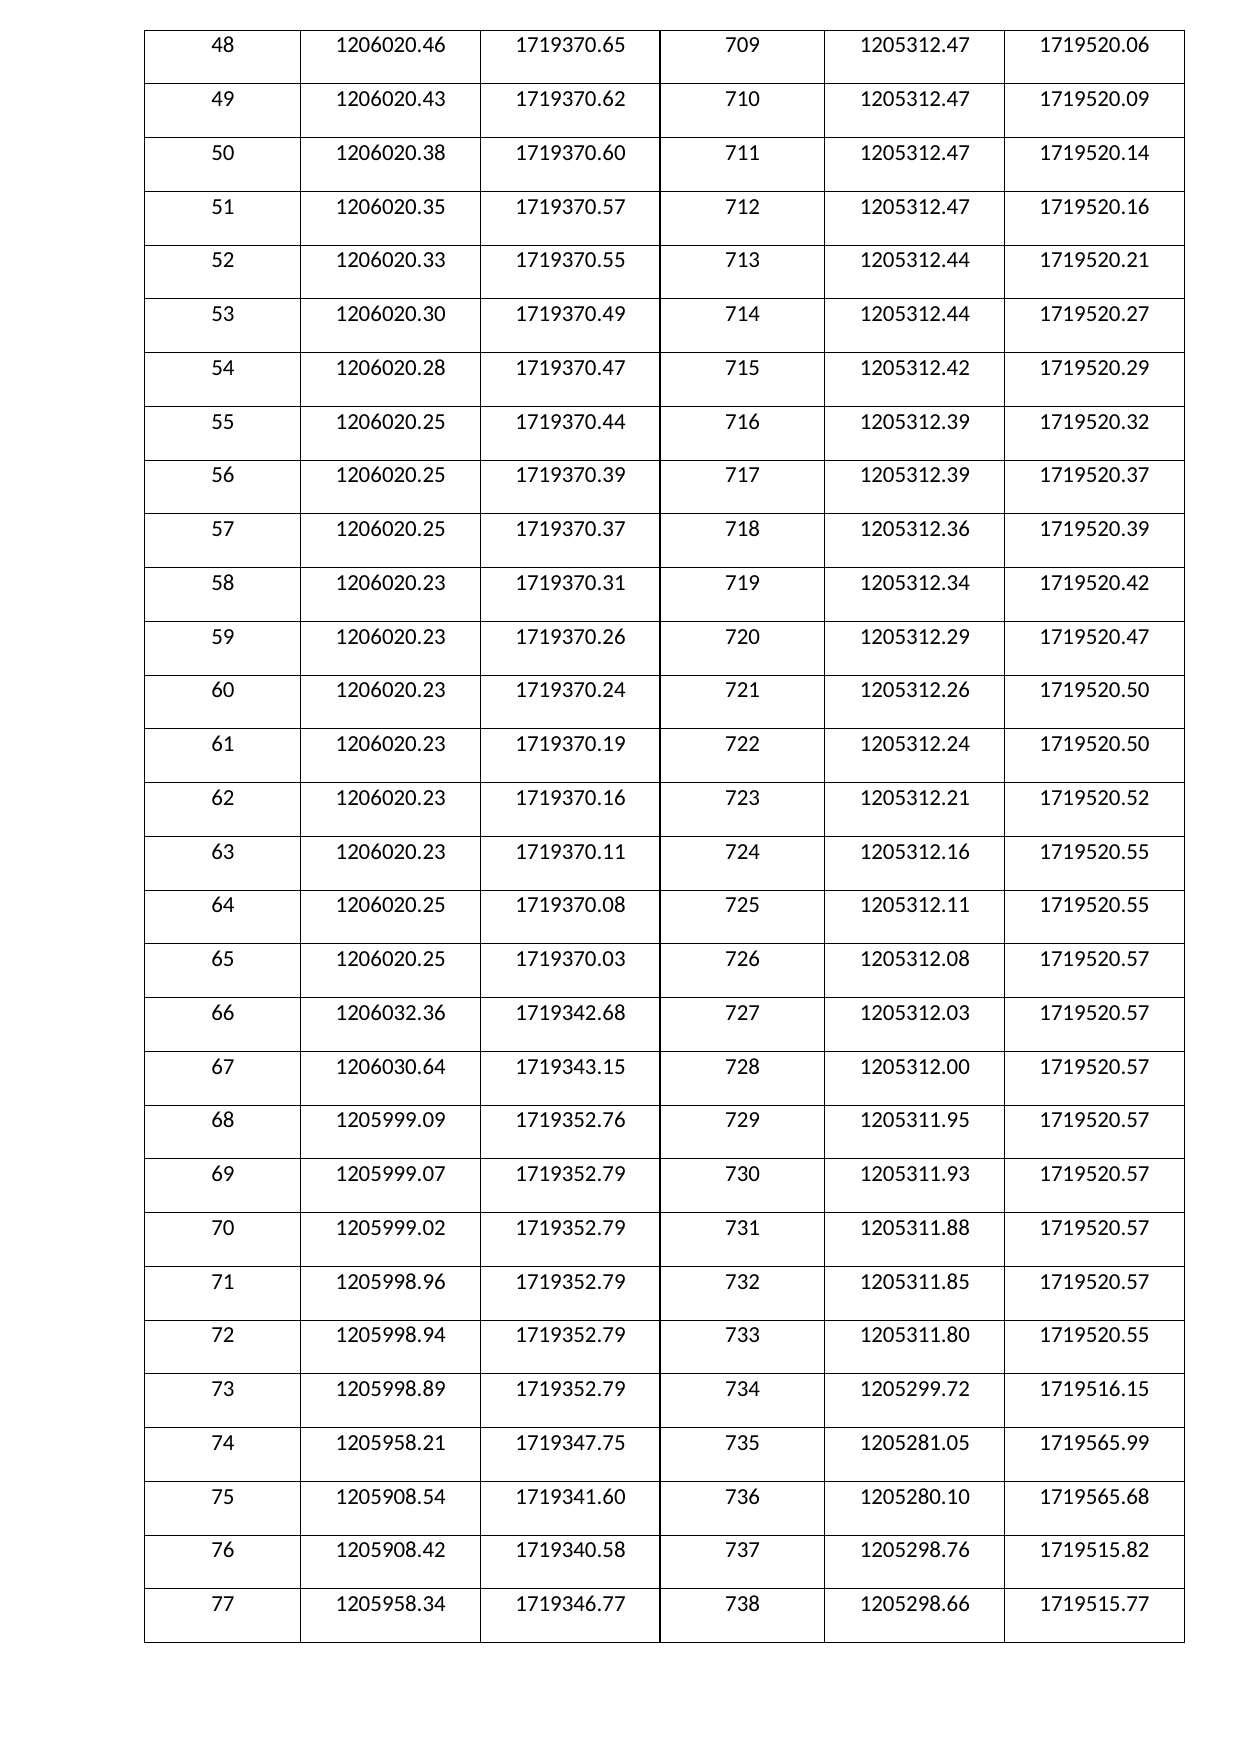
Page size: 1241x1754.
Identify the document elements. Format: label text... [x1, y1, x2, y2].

table_cell 1205998.94 [301, 1321, 480, 1373]
table_cell 48 [145, 31, 300, 83]
table_cell 74 [145, 1428, 300, 1481]
table_cell 1205311.85 [825, 1267, 1004, 1319]
table_cell 712 [661, 192, 824, 244]
table_cell 1719520.47 [1005, 622, 1184, 674]
table_cell 62 [145, 783, 300, 836]
table_cell 1206030.64 [301, 1052, 480, 1104]
table_cell 1719370.08 [481, 891, 659, 943]
table_cell 58 [145, 568, 300, 621]
table_cell 1719370.60 [481, 138, 659, 191]
table_cell 1205312.00 [825, 1052, 1004, 1104]
table_cell 1205298.76 [825, 1536, 1004, 1588]
table_cell 49 [145, 84, 300, 137]
table_cell 1205298.66 [825, 1589, 1004, 1642]
table_cell 1719565.68 [1005, 1482, 1184, 1534]
table_cell 1719520.42 [1005, 568, 1184, 621]
table_cell 1719520.14 [1005, 138, 1184, 191]
table_cell 1206020.43 [301, 84, 480, 137]
table_cell 61 [145, 729, 300, 782]
table_cell 736 [661, 1482, 824, 1534]
table_cell 1205999.09 [301, 1106, 480, 1158]
table_cell 1719346.77 [481, 1589, 659, 1642]
table_cell 1719515.77 [1005, 1589, 1184, 1642]
table_cell 1205998.89 [301, 1374, 480, 1427]
table_cell 68 [145, 1106, 300, 1158]
table_cell 1719370.24 [481, 676, 659, 728]
table_cell 1719370.16 [481, 783, 659, 836]
table_cell 57 [145, 514, 300, 567]
table_cell 726 [661, 944, 824, 997]
table_cell 713 [661, 246, 824, 298]
table_cell 1719520.09 [1005, 84, 1184, 137]
table_cell 1719370.31 [481, 568, 659, 621]
table_cell 65 [145, 944, 300, 997]
table_cell 67 [145, 1052, 300, 1104]
table_cell 1205312.47 [825, 84, 1004, 137]
table_cell 1205999.07 [301, 1159, 480, 1212]
table_cell 1205908.54 [301, 1482, 480, 1534]
table_cell 1719520.27 [1005, 299, 1184, 352]
table_cell 718 [661, 514, 824, 567]
table_cell 1719340.58 [481, 1536, 659, 1588]
table_cell 1719352.79 [481, 1159, 659, 1212]
table_cell 59 [145, 622, 300, 674]
table_cell 1719370.47 [481, 353, 659, 406]
table_cell 1719370.44 [481, 407, 659, 459]
table_cell 1719341.60 [481, 1482, 659, 1534]
table_cell 1206020.25 [301, 944, 480, 997]
table_cell 1205998.96 [301, 1267, 480, 1319]
table_cell 1205299.72 [825, 1374, 1004, 1427]
table_cell 1206020.25 [301, 407, 480, 459]
table_cell 50 [145, 138, 300, 191]
table_cell 1205311.80 [825, 1321, 1004, 1373]
table_cell 1719520.32 [1005, 407, 1184, 459]
table_cell 60 [145, 676, 300, 728]
table_cell 1719520.39 [1005, 514, 1184, 567]
table_cell 1205312.34 [825, 568, 1004, 621]
table_cell 1206020.23 [301, 729, 480, 782]
table_cell 1719352.79 [481, 1213, 659, 1266]
table_cell 56 [145, 461, 300, 513]
table_cell 1205312.11 [825, 891, 1004, 943]
table_cell 738 [661, 1589, 824, 1642]
table_cell 729 [661, 1106, 824, 1158]
table_cell 76 [145, 1536, 300, 1588]
table_cell 1719520.16 [1005, 192, 1184, 244]
table_cell 69 [145, 1159, 300, 1212]
table_cell 710 [661, 84, 824, 137]
table_cell 1719370.57 [481, 192, 659, 244]
table_cell 1205958.21 [301, 1428, 480, 1481]
table_cell 1205312.47 [825, 192, 1004, 244]
table_cell 71 [145, 1267, 300, 1319]
table_cell 53 [145, 299, 300, 352]
table_cell 1719515.82 [1005, 1536, 1184, 1588]
table_cell 1205958.34 [301, 1589, 480, 1642]
table_cell 1205312.24 [825, 729, 1004, 782]
table_cell 715 [661, 353, 824, 406]
table_cell 73 [145, 1374, 300, 1427]
table_cell 724 [661, 837, 824, 889]
table_cell 1719352.79 [481, 1374, 659, 1427]
table_cell 1205312.44 [825, 246, 1004, 298]
table_cell 1719520.57 [1005, 1052, 1184, 1104]
table_cell 1719370.37 [481, 514, 659, 567]
table_cell 722 [661, 729, 824, 782]
table_cell 1205312.36 [825, 514, 1004, 567]
table_cell 1719343.15 [481, 1052, 659, 1104]
table_cell 77 [145, 1589, 300, 1642]
table_cell 1719520.57 [1005, 998, 1184, 1051]
table_cell 66 [145, 998, 300, 1051]
table_cell 1719370.55 [481, 246, 659, 298]
table_cell 1719352.79 [481, 1321, 659, 1373]
table_cell 1206020.23 [301, 837, 480, 889]
table_cell 737 [661, 1536, 824, 1588]
table_cell 1719520.37 [1005, 461, 1184, 513]
table_cell 1719370.11 [481, 837, 659, 889]
table_cell 730 [661, 1159, 824, 1212]
table_cell 1205312.47 [825, 138, 1004, 191]
table_cell 1719520.21 [1005, 246, 1184, 298]
table_cell 72 [145, 1321, 300, 1373]
table_cell 64 [145, 891, 300, 943]
table_cell 1719520.57 [1005, 1267, 1184, 1319]
table_cell 51 [145, 192, 300, 244]
table_cell 1205312.16 [825, 837, 1004, 889]
table_cell 1205312.26 [825, 676, 1004, 728]
table_cell 1719520.57 [1005, 1159, 1184, 1212]
table_cell 732 [661, 1267, 824, 1319]
table_cell 728 [661, 1052, 824, 1104]
table_cell 720 [661, 622, 824, 674]
table_cell 1206020.46 [301, 31, 480, 83]
table_cell 1719370.19 [481, 729, 659, 782]
table_cell 1206020.30 [301, 299, 480, 352]
table_cell 1205312.47 [825, 31, 1004, 83]
table_cell 735 [661, 1428, 824, 1481]
table_cell 1206020.25 [301, 514, 480, 567]
table_cell 1205312.08 [825, 944, 1004, 997]
table_cell 723 [661, 783, 824, 836]
table_cell 1205312.03 [825, 998, 1004, 1051]
table_cell 55 [145, 407, 300, 459]
table_cell 1205312.29 [825, 622, 1004, 674]
table_cell 1719520.55 [1005, 891, 1184, 943]
table_cell 733 [661, 1321, 824, 1373]
table_cell 1206020.23 [301, 783, 480, 836]
table_cell 1719342.68 [481, 998, 659, 1051]
table_cell 1205312.39 [825, 461, 1004, 513]
table_cell 1206020.25 [301, 891, 480, 943]
table_cell 1205312.44 [825, 299, 1004, 352]
table_cell 727 [661, 998, 824, 1051]
table_cell 1206020.35 [301, 192, 480, 244]
table_cell 731 [661, 1213, 824, 1266]
table_cell 1206020.23 [301, 568, 480, 621]
table_cell 1719520.50 [1005, 676, 1184, 728]
table_cell 1719370.26 [481, 622, 659, 674]
table_cell 1206020.23 [301, 676, 480, 728]
table_cell 75 [145, 1482, 300, 1534]
table_cell 1719520.06 [1005, 31, 1184, 83]
table_cell 63 [145, 837, 300, 889]
table_cell 725 [661, 891, 824, 943]
table_cell 721 [661, 676, 824, 728]
table_cell 1719520.57 [1005, 1213, 1184, 1266]
table_cell 1205281.05 [825, 1428, 1004, 1481]
table_cell 1719565.99 [1005, 1428, 1184, 1481]
table_cell 1206020.25 [301, 461, 480, 513]
table_cell 709 [661, 31, 824, 83]
table_cell 1205908.42 [301, 1536, 480, 1588]
table_cell 1719520.57 [1005, 944, 1184, 997]
table_cell 1719370.03 [481, 944, 659, 997]
table_cell 1205280.10 [825, 1482, 1004, 1534]
table_cell 1205311.93 [825, 1159, 1004, 1212]
table_cell 717 [661, 461, 824, 513]
table_cell 1719520.55 [1005, 1321, 1184, 1373]
table_cell 1205312.21 [825, 783, 1004, 836]
table_cell 1719370.39 [481, 461, 659, 513]
table_cell 1719516.15 [1005, 1374, 1184, 1427]
table_cell 1206032.36 [301, 998, 480, 1051]
table_cell 1719520.50 [1005, 729, 1184, 782]
table_cell 1205311.88 [825, 1213, 1004, 1266]
table_cell 1719520.57 [1005, 1106, 1184, 1158]
table_cell 54 [145, 353, 300, 406]
table_cell 711 [661, 138, 824, 191]
table_cell 1206020.23 [301, 622, 480, 674]
table_cell 716 [661, 407, 824, 459]
table_cell 1719370.65 [481, 31, 659, 83]
table_cell 52 [145, 246, 300, 298]
table_cell 1205312.42 [825, 353, 1004, 406]
table_cell 1719520.55 [1005, 837, 1184, 889]
table_cell 1719352.79 [481, 1267, 659, 1319]
table_cell 1719370.49 [481, 299, 659, 352]
table_cell 719 [661, 568, 824, 621]
table_cell 1719520.52 [1005, 783, 1184, 836]
table_cell 70 [145, 1213, 300, 1266]
table_cell 734 [661, 1374, 824, 1427]
table_cell 1206020.28 [301, 353, 480, 406]
table_cell 1205999.02 [301, 1213, 480, 1266]
table_cell 1719520.29 [1005, 353, 1184, 406]
table_cell 1205312.39 [825, 407, 1004, 459]
table_cell 1206020.33 [301, 246, 480, 298]
table_cell 1719370.62 [481, 84, 659, 137]
table_cell 1719352.76 [481, 1106, 659, 1158]
table_cell 1205311.95 [825, 1106, 1004, 1158]
table_cell 1719347.75 [481, 1428, 659, 1481]
table_cell 1206020.38 [301, 138, 480, 191]
table_cell 714 [661, 299, 824, 352]
